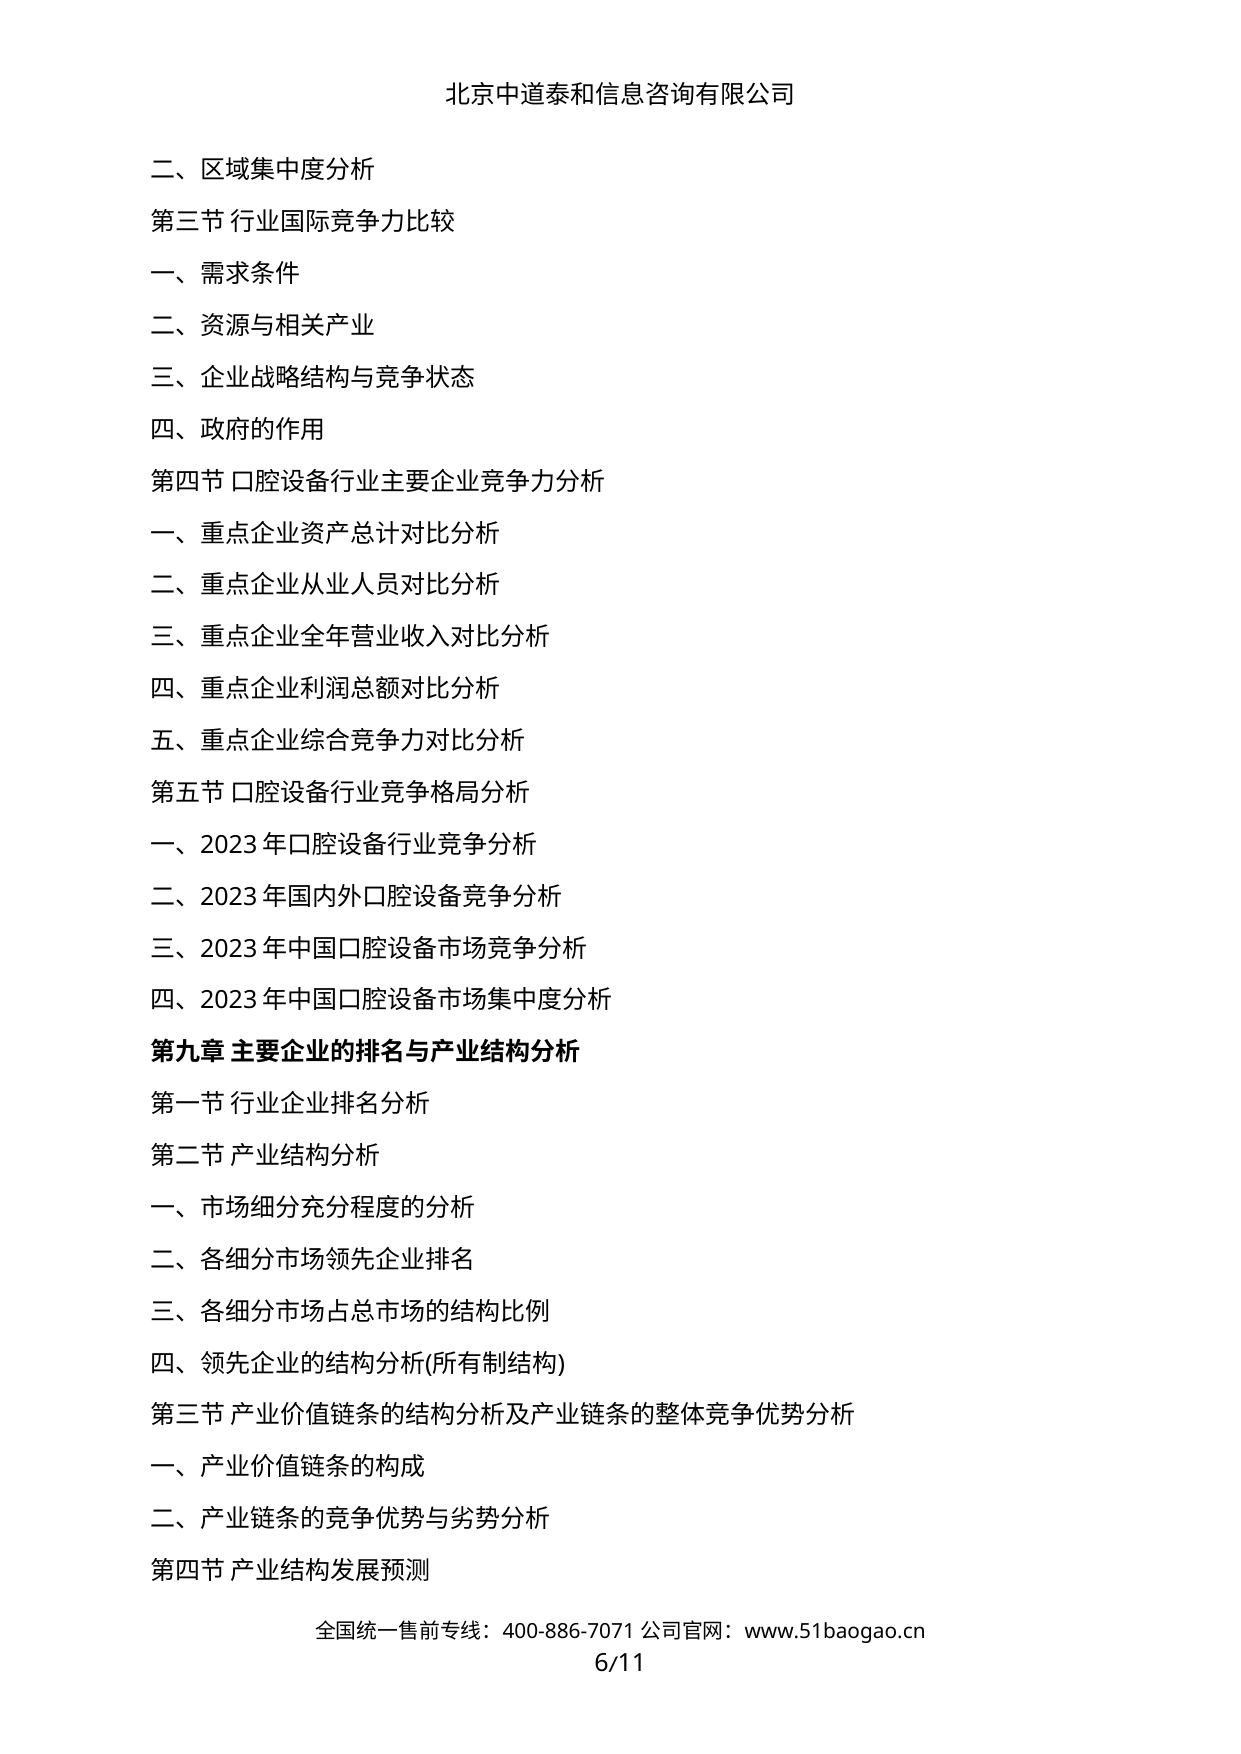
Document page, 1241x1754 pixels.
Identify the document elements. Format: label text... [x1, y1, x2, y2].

text 三、2023年中国口腔设备市场竞争分析 [150, 928, 1090, 964]
text 二、重点企业从业人员对比分析 [150, 565, 1090, 601]
text 五、重点企业综合竞争力对比分析 [150, 721, 1090, 757]
text 一、产业价值链条的构成 [150, 1447, 1090, 1483]
text 第三节 产业价值链条的结构分析及产业链条的整体竞争优势分析 [150, 1395, 1090, 1431]
text 三、各细分市场占总市场的结构比例 [150, 1291, 1090, 1327]
text 一、重点企业资产总计对比分析 [150, 513, 1090, 549]
text 第五节 口腔设备行业竞争格局分析 [150, 772, 1090, 809]
text 第三节 行业国际竞争力比较 [150, 202, 1090, 238]
text 第二节 产业结构分析 [150, 1136, 1090, 1172]
text 第四节 口腔设备行业主要企业竞争力分析 [150, 461, 1090, 497]
text 四、重点企业利润总额对比分析 [150, 669, 1090, 705]
text 四、2023年中国口腔设备市场集中度分析 [150, 980, 1090, 1016]
text 一、2023年口腔设备行业竞争分析 [150, 824, 1090, 861]
text 四、政府的作用 [150, 409, 1090, 446]
text 二、区域集中度分析 [150, 150, 1090, 186]
text 一、市场细分充分程度的分析 [150, 1187, 1090, 1224]
text 二、2023年国内外口腔设备竞争分析 [150, 876, 1090, 912]
text 三、重点企业全年营业收入对比分析 [150, 617, 1090, 653]
text 四、领先企业的结构分析(所有制结构) [150, 1343, 1090, 1379]
text 第四节 产业结构发展预测 [150, 1551, 1090, 1587]
text 二、产业链条的竞争优势与劣势分析 [150, 1499, 1090, 1535]
text 一、需求条件 [150, 254, 1090, 290]
text 第九章 主要企业的排名与产业结构分析 [150, 1032, 1090, 1068]
text 第一节 行业企业排名分析 [150, 1084, 1090, 1120]
text 二、资源与相关产业 [150, 306, 1090, 342]
text 二、各细分市场领先企业排名 [150, 1239, 1090, 1276]
text 三、企业战略结构与竞争状态 [150, 357, 1090, 394]
